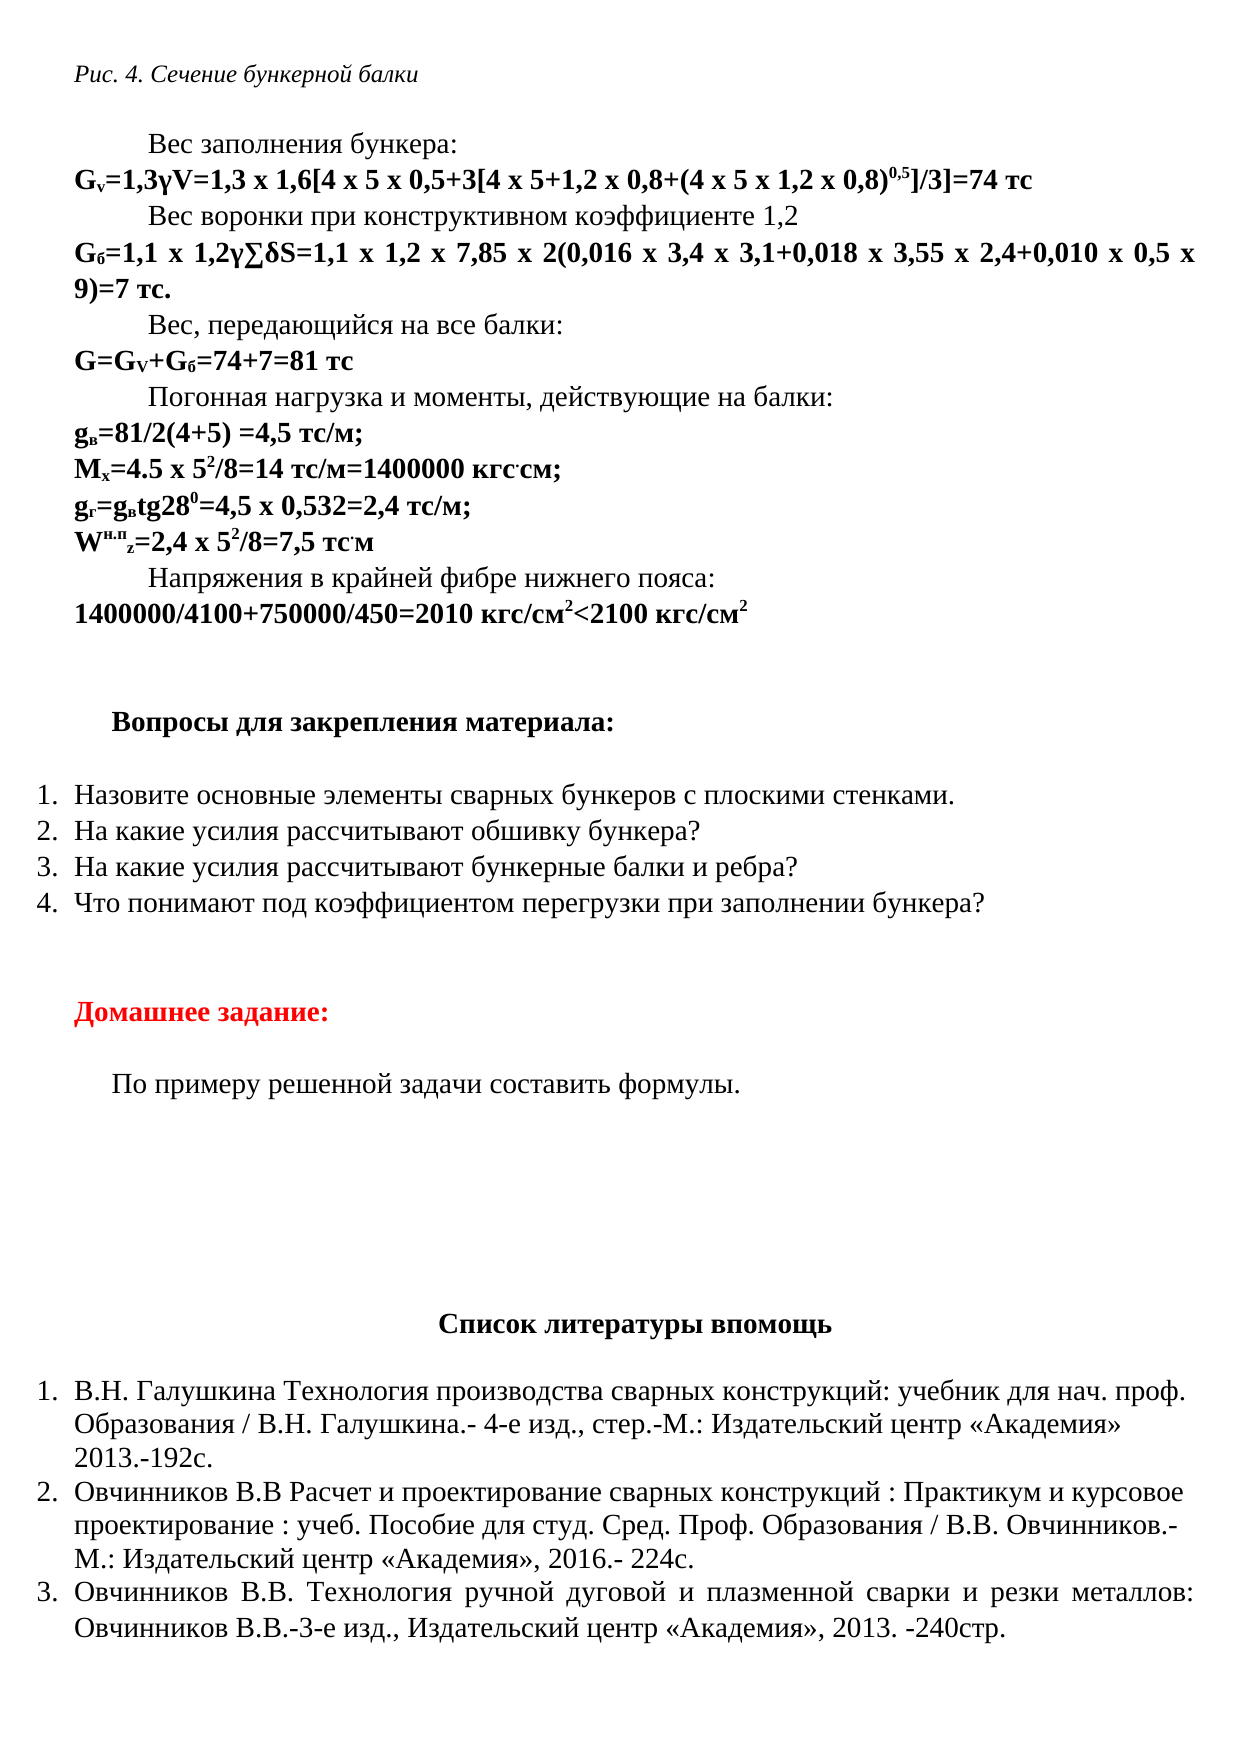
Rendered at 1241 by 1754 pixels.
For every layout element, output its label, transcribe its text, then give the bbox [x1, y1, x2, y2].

text G=GV+Gб=74+7=81 тс [74, 343, 1196, 377]
text gг=gвtg280=4,5 х 0,532=2,4 тс/м; [74, 488, 1196, 521]
text Напряжения в крайней фибре нижнего пояса: [74, 560, 1196, 593]
text Домашнее задание: [74, 994, 1196, 1027]
text Список литературы впомощь [74, 1306, 1196, 1339]
list В.Н. Галушкина Технология производства сварных конструкций: учебник для нач. проф. Образования / В.Н. Галушкина.- 4-е изд., стер.-М.: Издательский центр «Академия» 2013.-192с. [36, 1373, 1196, 1474]
text Мx=4.5 х 52/8=14 тс/м=1400000 кгс.см; [74, 452, 1196, 485]
text Вес заполнения бункера: [74, 126, 1196, 160]
text Рис. 4. Сечение бункерной балки [74, 59, 1196, 88]
list Овчинников В.В Расчет и проектирование сварных конструкций : Практикум и курсовое проектирование : учеб. Пособие для студ. Сред. Проф. Образования / В.В. Овчинников.-М.: Издательский центр «Академия», 2016.- 224с. [36, 1474, 1196, 1574]
list На какие усилия рассчитывают обшивку бункера? [36, 813, 1196, 847]
list Что понимают под коэффициентом перегрузки при заполнении бункера? [36, 885, 1196, 919]
text По примеру решенной задачи составить формулы. [74, 1066, 1196, 1099]
list На какие усилия рассчитывают бункерные балки и ребра? [36, 849, 1196, 883]
text Gб=1,1 х 1,2γ∑δS=1,1 х 1,2 х 7,85 х 2(0,016 х 3,4 х 3,1+0,018 х 3,55 х 2,4+0,010 х 0,5 х 9)=7 тс. [74, 235, 1196, 304]
text Вес, передающийся на все балки: [74, 307, 1196, 341]
text Погонная нагрузка и моменты, действующие на балки: [74, 379, 1196, 413]
text gв=81/2(4+5) =4,5 тс/м; [74, 415, 1196, 449]
text Gv=1,3γV=1,3 х 1,6[4 х 5 х 0,5+3[4 х 5+1,2 х 0,8+(4 х 5 х 1,2 х 0,8)0,5]/3]=74 тс [74, 162, 1196, 196]
list Овчинников В.В. Технология ручной дуговой и плазменной сварки и резки металлов: Овчинников В.В.-3-е изд., Издательский центр «Академия», 2013. -240стр. [36, 1574, 1196, 1644]
list Назовите основные элементы сварных бункеров с плоскими стенками. [36, 777, 1196, 810]
text 1400000/4100+750000/450=2010 кгс/см2<2100 кгс/см2 [74, 596, 1196, 630]
text Вопросы для закрепления материала: [74, 704, 1196, 738]
text Wн.пz=2,4 х 52/8=7,5 тс.м [74, 524, 1196, 557]
text Вес воронки при конструктивном коэффициенте 1,2 [74, 198, 1196, 232]
